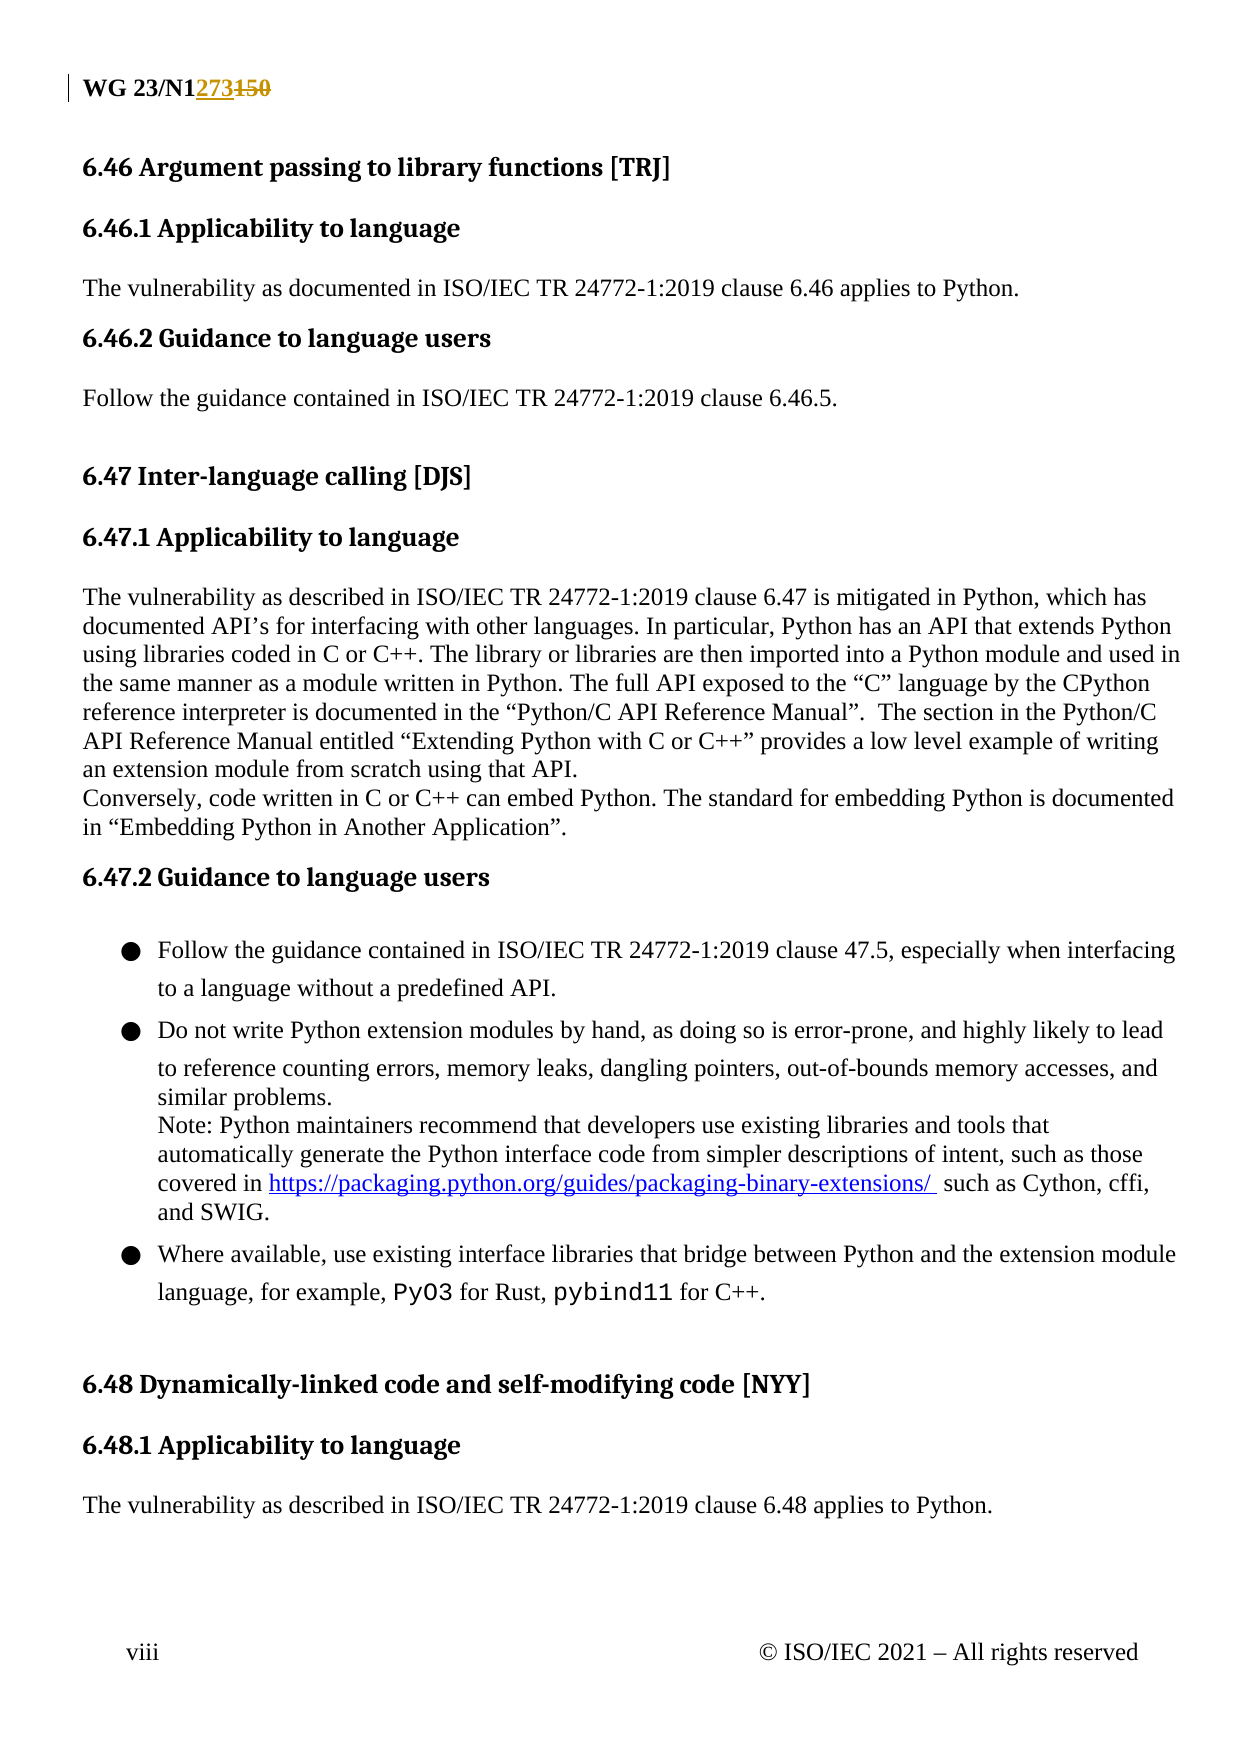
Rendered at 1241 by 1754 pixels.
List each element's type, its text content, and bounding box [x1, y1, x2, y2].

list Follow the guidance contained in ISO/IEC TR 24772-1:2019 clause 47.5, especially when interfacing to a language without a predefined API. [120, 922, 1182, 1002]
subtitle 6.48 Dynamically-linked code and self-modifying code [NYY] [82, 1369, 1182, 1401]
text Follow the guidance contained in ISO/IEC TR 24772-1:2019 clause 6.46.5. [82, 383, 1182, 412]
text Note: Python maintainers recommend that developers use existing libraries and tools that automatically generate the Python interface code from simpler descriptions of intent, such as those covered in https://packaging.python.org/guides/packaging-binary-extensions/ such as Cython, cffi, and SWIG. [157, 1110, 1182, 1225]
subtitle 6.47.1 Applicability to language [82, 522, 1182, 553]
subtitle 6.46.1 Applicability to language [82, 213, 1182, 244]
subtitle 6.46 Argument passing to library functions [TRJ] [82, 152, 1182, 183]
subtitle 6.47 Inter-language calling [DJS] [82, 461, 1182, 492]
list Do not write Python extension modules by hand, as doing so is error-prone, and highly likely to lead to reference counting errors, memory leaks, dangling pointers, out-of-bounds memory accesses, and similar problems. [120, 1002, 1182, 1110]
text The vulnerability as documented in ISO/IEC TR 24772-1:2019 clause 6.46 applies to Python. [82, 273, 1182, 302]
subtitle 6.48.1 Applicability to language [82, 1430, 1182, 1461]
text The vulnerability as described in ISO/IEC TR 24772-1:2019 clause 6.48 applies to Python. [82, 1490, 1182, 1519]
text The vulnerability as described in ISO/IEC TR 24772-1:2019 clause 6.47 is mitigated in Python, which has documented API’s for interfacing with other languages. In particular, Python has an API that extends Python using libraries coded in C or C++. The library or libraries are then imported into a Python module and used in the same manner as a module written in Python. The full API exposed to the “C” language by the CPython reference interpreter is documented in the “Python/C API Reference Manual”. The section in the Python/C API Reference Manual entitled “Extending Python with C or C++” provides a low level example of writing an extension module from scratch using that API. [82, 582, 1182, 783]
subtitle 6.47.2 Guidance to language users [82, 862, 1182, 893]
list Where available, use existing interface libraries that bridge between Python and the extension module language, for example, PyO3 for Rust, pybind11 for C++. [120, 1225, 1182, 1307]
subtitle 6.46.2 Guidance to language users [82, 323, 1182, 354]
text Conversely, code written in C or C++ can embed Python. The standard for embedding Python is documented in “Embedding Python in Another Application”. [82, 783, 1182, 841]
